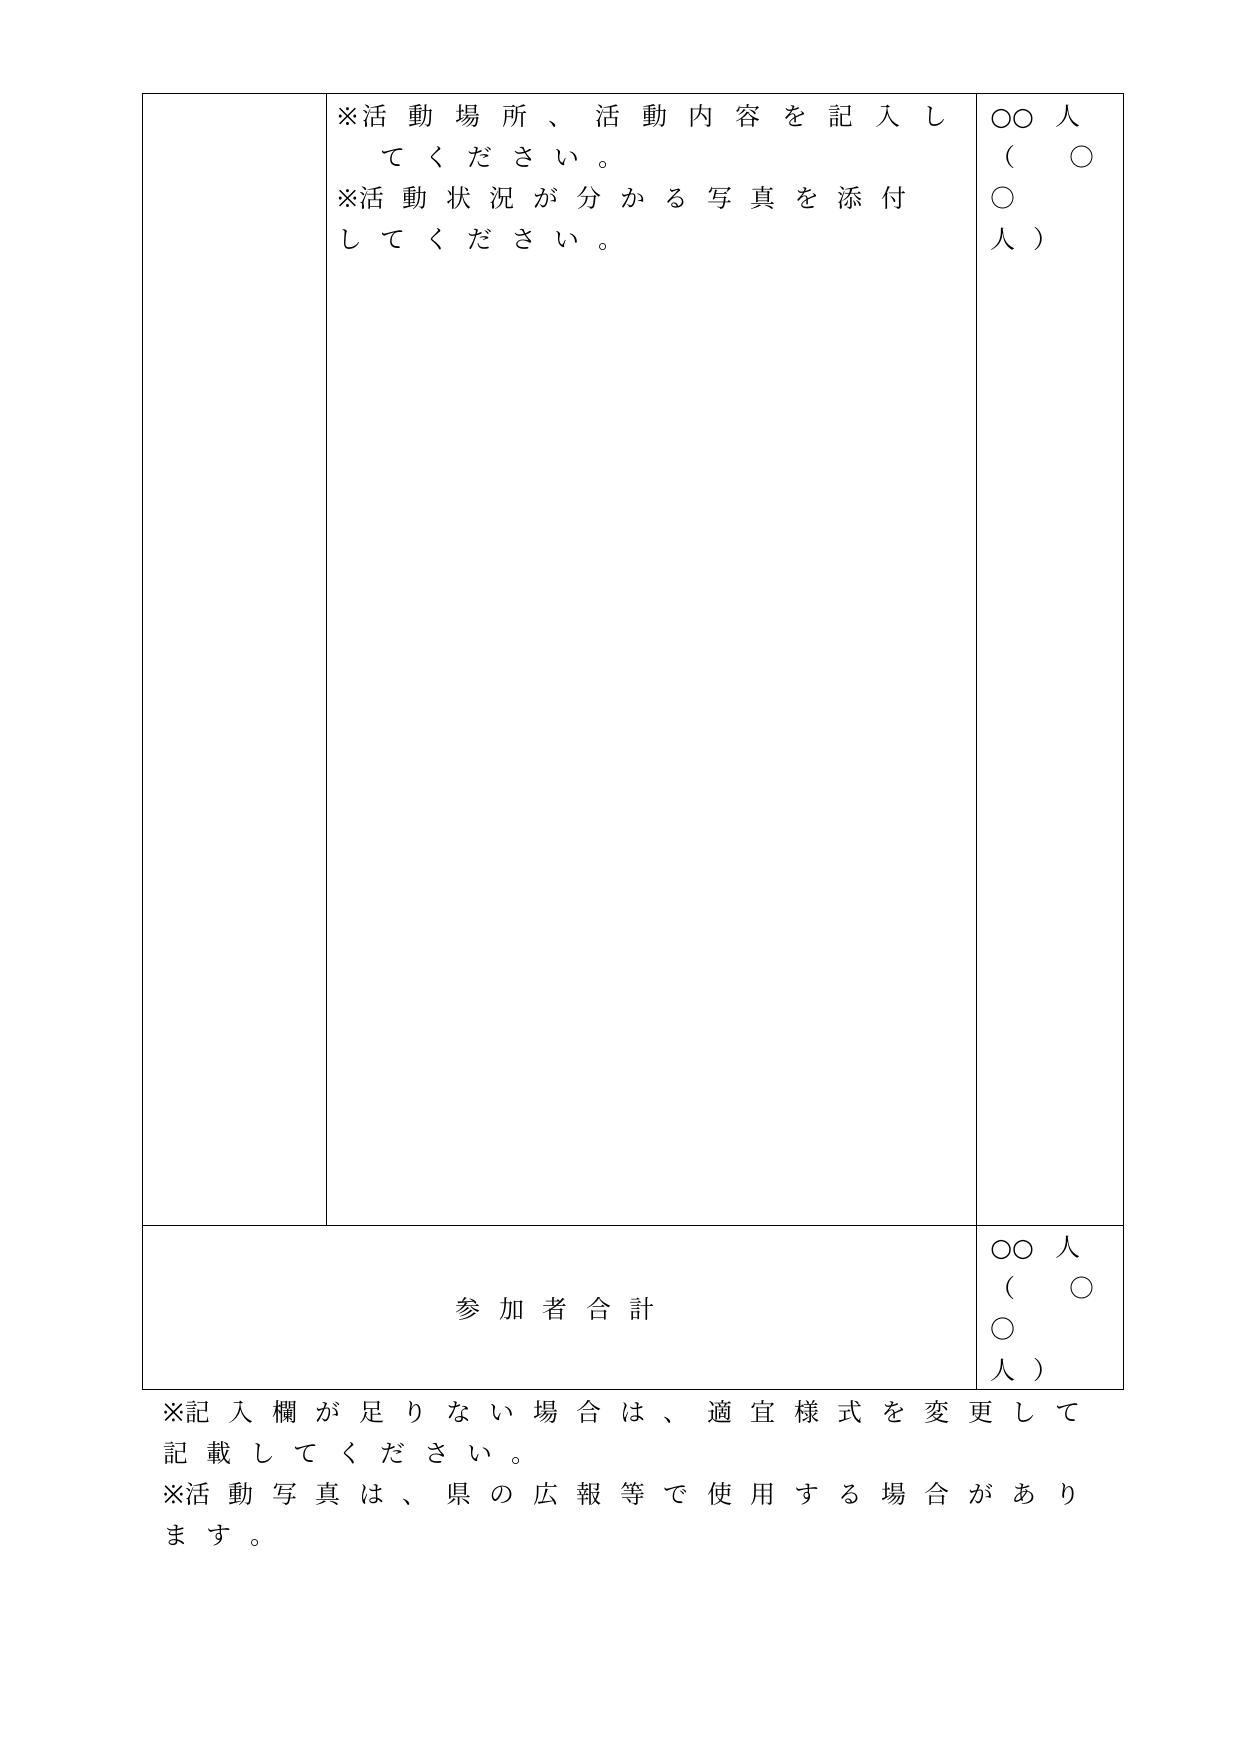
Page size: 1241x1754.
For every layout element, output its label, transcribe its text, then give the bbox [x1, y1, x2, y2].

table_cell ※活動場所、活動内容を記入してください。 ※活動状況が分かる写真を添付してください。 [327, 94, 976, 1225]
table_cell [143, 94, 326, 1225]
text ※活動写真は、県の広報等で使用する場合があります。 [141, 1472, 1121, 1554]
text ※記入欄が足りない場合は、適宜様式を変更して記載してください。 [141, 1390, 1121, 1472]
table_cell ○○人 （○○人） [977, 94, 1123, 1225]
table_cell ○○人 （○〇人） [977, 1226, 1123, 1389]
table_cell 参加者合計 [143, 1226, 976, 1389]
